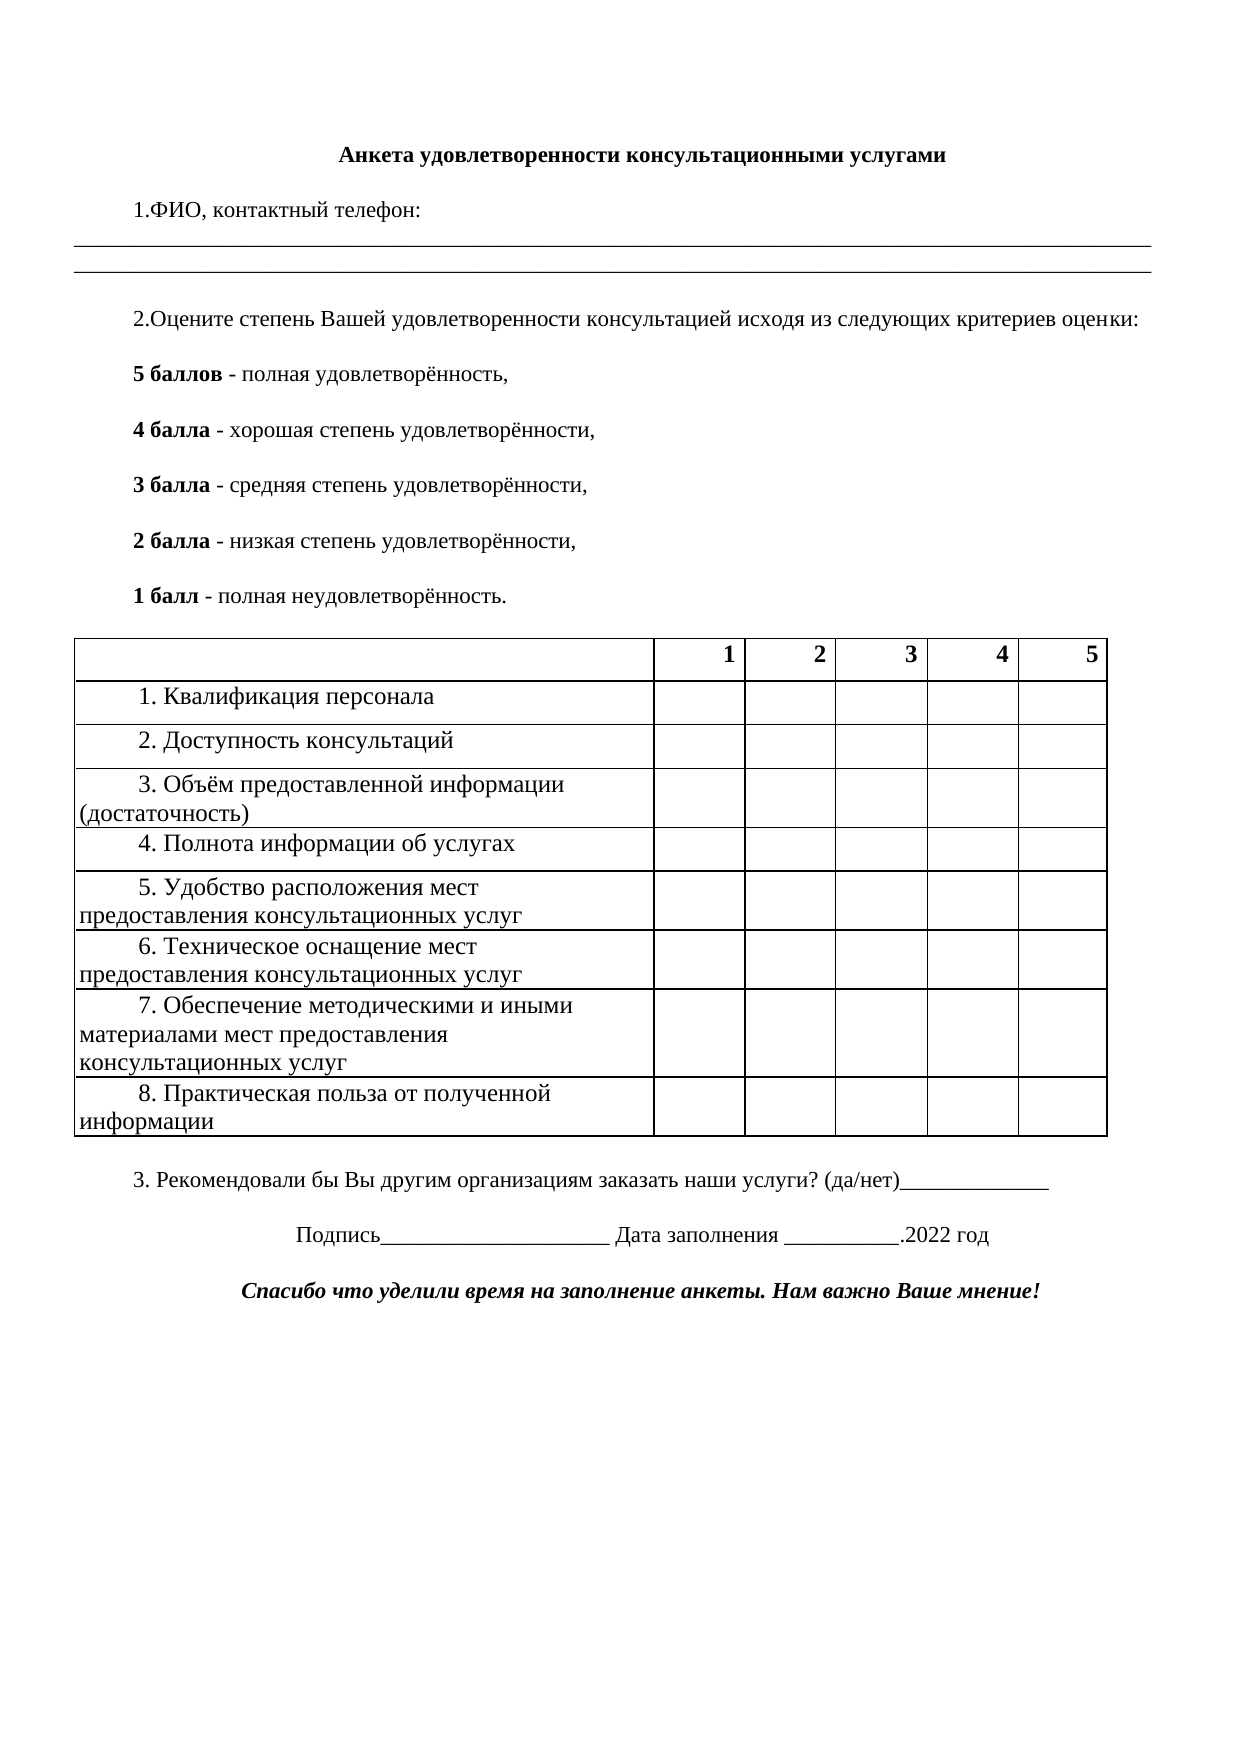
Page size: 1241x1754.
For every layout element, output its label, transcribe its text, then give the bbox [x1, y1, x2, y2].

text 2 балла - низкая степень удовлетворённости, [74, 527, 1152, 553]
text 5 баллов - полная удовлетворённость, [74, 360, 1152, 386]
table_cell [836, 931, 927, 988]
text Подпись____________________ Дата заполнения __________.2022 год [74, 1221, 1152, 1248]
table_header 1 [655, 639, 744, 680]
table_cell [1019, 725, 1106, 767]
table_cell [655, 769, 744, 826]
table_cell [836, 872, 927, 929]
table_cell [928, 872, 1018, 929]
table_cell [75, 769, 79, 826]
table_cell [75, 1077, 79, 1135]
table_cell [1019, 990, 1106, 1076]
table_cell [746, 725, 835, 767]
table_cell [928, 725, 1018, 767]
table_cell [655, 990, 744, 1076]
table_cell [928, 682, 1018, 724]
table_cell [746, 828, 835, 870]
table_cell [928, 931, 1018, 988]
table_header 5 [1019, 639, 1106, 680]
table_cell [836, 828, 927, 870]
table_cell [655, 682, 744, 724]
text 4 балла - хорошая степень удовлетворённости, [74, 416, 1152, 442]
table_cell 2. Доступность консультаций [75, 725, 653, 767]
table_cell [928, 990, 1018, 1076]
table_cell [1019, 931, 1106, 988]
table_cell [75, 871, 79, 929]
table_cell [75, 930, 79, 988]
table_cell [746, 769, 835, 826]
text 1 балл - полная неудовлетворённость. [74, 582, 1152, 608]
table_header 3 [836, 639, 927, 680]
text 2.Оцените степень Вашей удовлетворенности консультацией исходя из следующих критериев оценки: [74, 304, 1152, 331]
table_cell [928, 828, 1018, 870]
table_header [75, 639, 653, 680]
table_cell [655, 725, 744, 767]
text Анкета удовлетворенности консультационными услугами [74, 141, 1152, 167]
table_cell [928, 1078, 1018, 1135]
text Спасибо что уделили время на заполнение анкеты. Нам важно Ваше мнение! [74, 1277, 1152, 1303]
table_cell [1019, 769, 1106, 826]
table_cell [746, 931, 835, 988]
table_header 4 [928, 639, 1018, 680]
table_cell [746, 990, 835, 1076]
table_cell [655, 931, 744, 988]
text 1.ФИО, контактный телефон: ____________________________________________________________________________________________________________________________________________________________________________________________ [74, 196, 1152, 275]
table_cell 4. Полнота информации об услугах [75, 828, 653, 870]
text 3. Рекомендовали бы Вы другим организациям заказать наши услуги? (да/нет)_____________ [74, 1166, 1152, 1192]
table_cell [746, 682, 835, 724]
table_cell [655, 828, 744, 870]
table_cell [746, 1078, 835, 1135]
table_cell [836, 769, 927, 826]
table_cell [1019, 1078, 1106, 1135]
table_cell [746, 872, 835, 929]
table_cell 1. Квалификация персонала [75, 681, 653, 724]
table_header 2 [746, 639, 835, 680]
table_cell [836, 990, 927, 1076]
table_cell [836, 682, 927, 724]
table_cell [1019, 872, 1106, 929]
table_cell [1019, 682, 1106, 724]
table_cell [836, 725, 927, 767]
table_cell [655, 872, 744, 929]
table_cell [928, 769, 1018, 826]
table_cell [655, 1078, 744, 1135]
table_cell [1019, 828, 1106, 870]
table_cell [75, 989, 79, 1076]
text 3 балла - средняя степень удовлетворённости, [74, 471, 1152, 497]
table_cell [836, 1078, 927, 1135]
